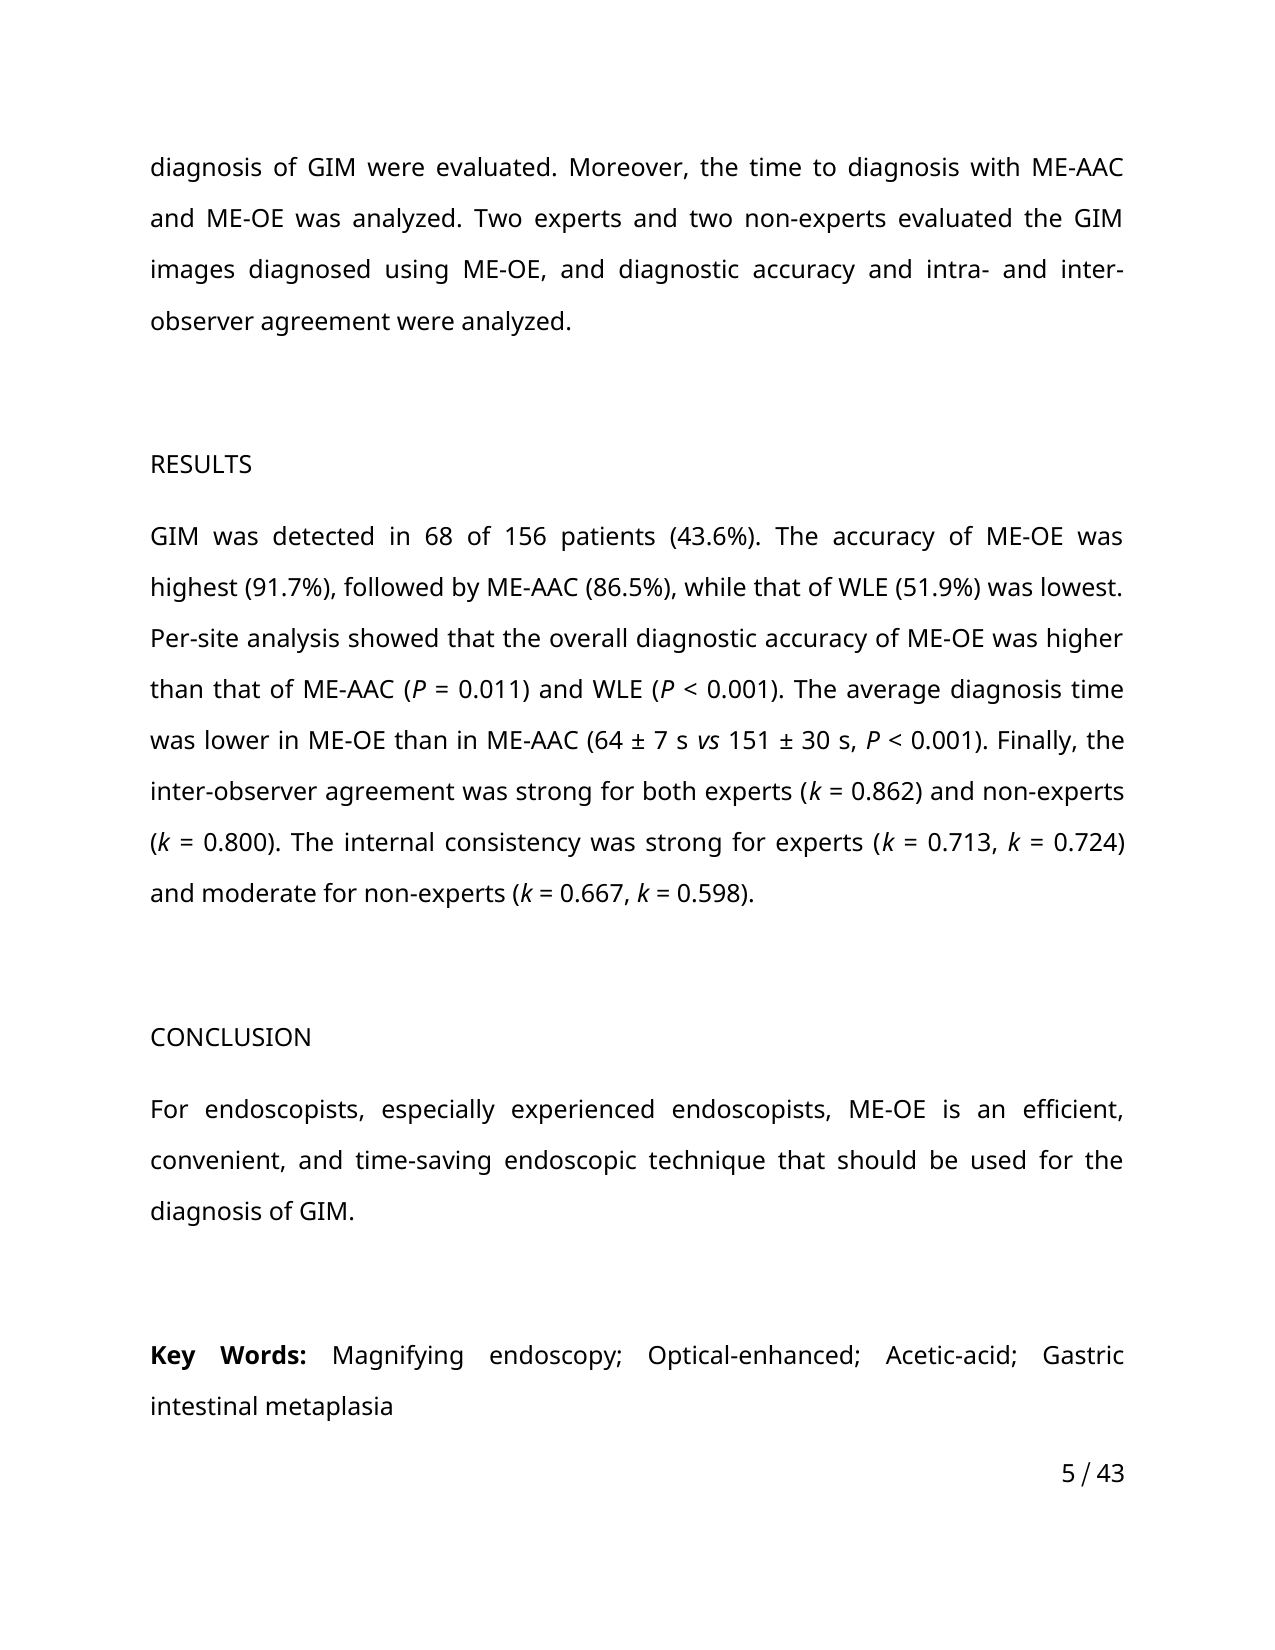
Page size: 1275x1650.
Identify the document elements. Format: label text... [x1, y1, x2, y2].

text For endoscopists, especially experienced endoscopists, ME-OE is an efficient, convenient, and time-saving endoscopic technique that should be used for the diagnosis of GIM. [150, 1092, 1125, 1228]
text GIM was detected in 68 of 156 patients (43.6%). The accuracy of ME-OE was highest (91.7%), followed by ME-AAC (86.5%), while that of WLE (51.9%) was lowest. Per-site analysis showed that the overall diagnostic accuracy of ME-OE was higher than that of ME-AAC (P = 0.011) and WLE (P < 0.001). The average diagnosis time was lower in ME-OE than in ME-AAC (64 ± 7 s vs 151 ± 30 s, P < 0.001). Finally, the inter-observer agreement was strong for both experts (k = 0.862) and non-experts (k = 0.800). The internal consistency was strong for experts (k = 0.713, k = 0.724) and moderate for non-experts (k = 0.667, k = 0.598). [150, 519, 1125, 910]
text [150, 150, 1125, 337]
text Key Words: Magnifying endoscopy; Optical-enhanced; Acetic-acid; Gastric intestinal metaplasia [150, 1337, 1125, 1423]
text CONCLUSION [150, 1020, 1125, 1054]
text RESULTS [150, 447, 1125, 481]
